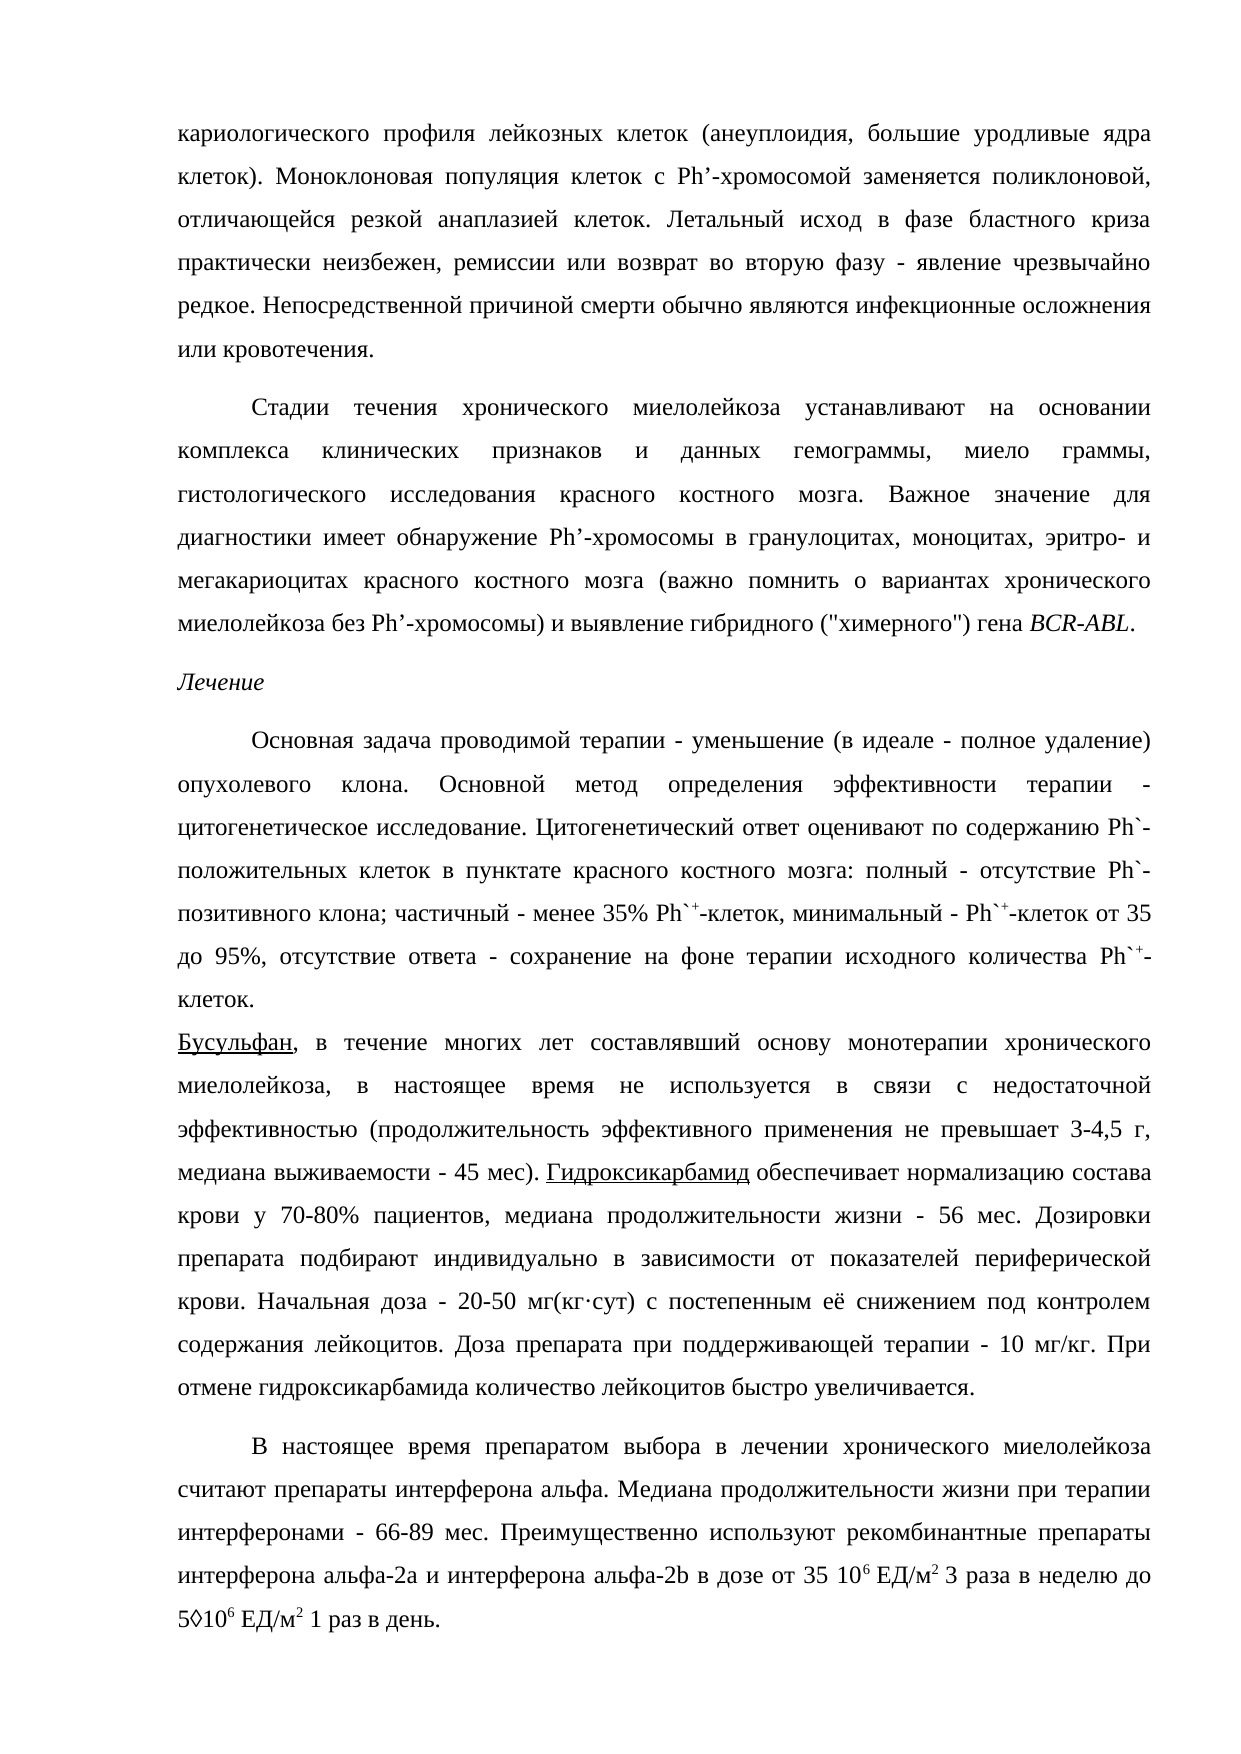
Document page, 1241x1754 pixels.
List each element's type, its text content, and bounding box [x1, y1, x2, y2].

text В настоящее время препаратом выбора в лечении хронического миелолейкоза считают препараты интерферона альфа. Медиана продолжительности жизни при терапии интерферонами - 66-89 мес. Преимущественно используют рекомбинантные препараты интерферона альфа-2a и интерферона альфа-2b в дозе от 35 106 ЕД/м2 3 раза в неделю до 5◊106 ЕД/м2 1 раз в день. [177, 1431, 1152, 1632]
text Бусульфан, в течение многих лет составлявший основу монотерапии хронического миелолейкоза, в настоящее время не используется в связи с недостаточной эффективностью (продолжительность эффективного применения не превышает 3-4,5 г, медиана выживаемости - 45 мес). Гидроксикарбамид обеспечивает нормализацию состава крови у 70-80% пациентов, медиана продолжительности жизни - 56 мес. Дозировки препарата подбирают индивидуально в зависимости от показателей периферической крови. Начальная доза - 20-50 мг(кг·сут) с постепенным её снижением под контролем содержания лейкоцитов. Доза препарата при поддерживающей терапии - 10 мг/кг. При отмене гидроксикарбамида количество лейкоцитов быстро увеличивается. [177, 1027, 1152, 1401]
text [177, 118, 1152, 362]
text Основная задача проводимой терапии - уменьшение (в идеале - полное удаление) опухолевого клона. Основной метод определения эффективности терапии - цитогенетическое исследование. Цитогенетический ответ оценивают по содержанию Ph`-положительных клеток в пунктате красного костного мозга: полный - отсутствие Ph`-позитивного клона; частичный - менее 35% Ph`+-клеток, минимальный - Ph`+-клеток от 35 до 95%, отсутствие ответа - сохранение на фоне терапии исходного количества Ph`+-клеток. [177, 726, 1152, 1013]
text Лечение [177, 667, 1152, 696]
text Стадии течения хронического миелолейкоза устанавливают на основании комплекса клинических признаков и данных гемограммы, миело граммы, гистологического исследования красного костного мозга. Важное значение для диагностики имеет обнаружение Рh’-хромосомы в гранулоцитах, моноцитах, эритро- и мегакариоцитах красного костного мозга (важно помнить о вариантах хронического миелолейкоза без Рh’-хромосомы) и выявление гибридного ("химерного") гена ВCR-ABL. [177, 392, 1152, 637]
